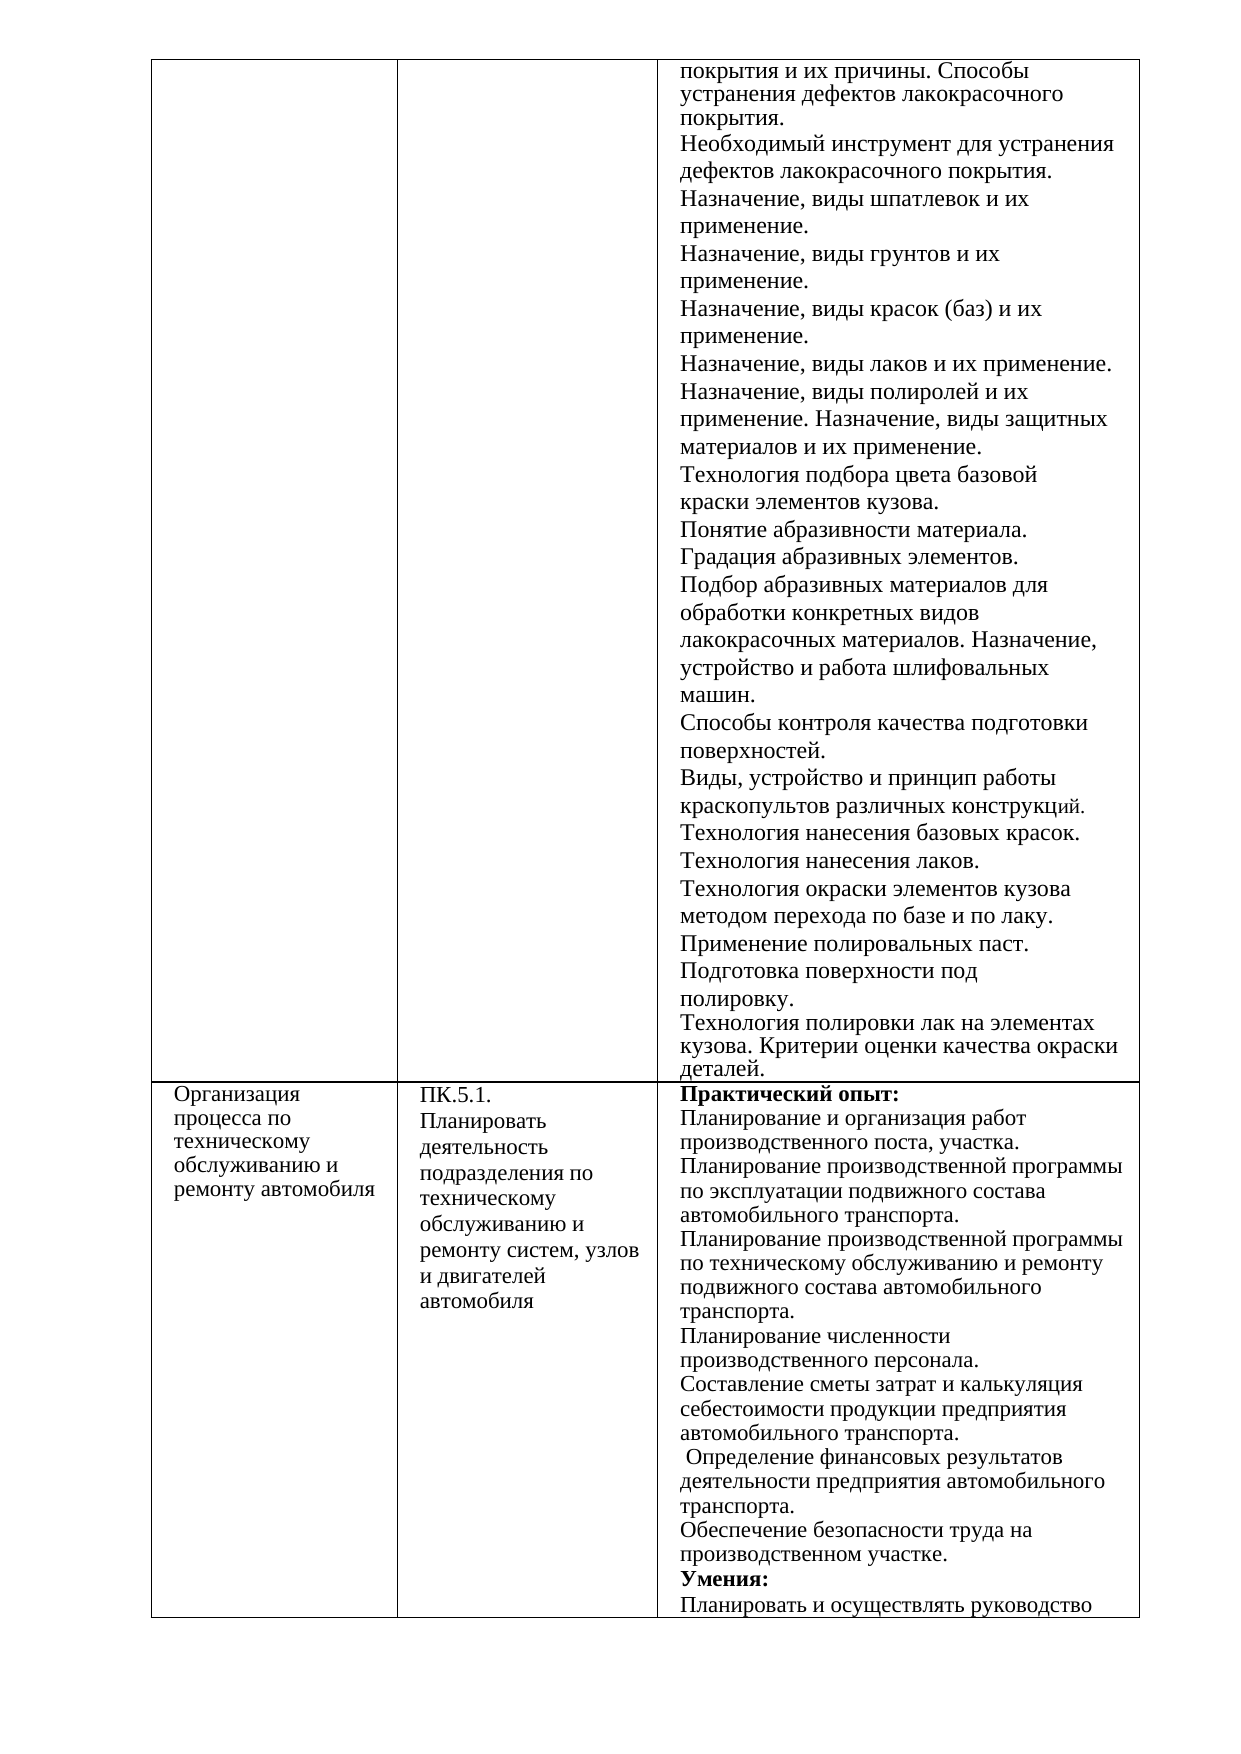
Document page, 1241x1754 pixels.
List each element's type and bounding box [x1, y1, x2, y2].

table_cell [658, 60, 1139, 1081]
table_cell [152, 60, 397, 1081]
table_cell [398, 60, 657, 1081]
table_cell [658, 1083, 1139, 1617]
table_cell [152, 1083, 397, 1617]
table_cell [398, 1083, 657, 1617]
